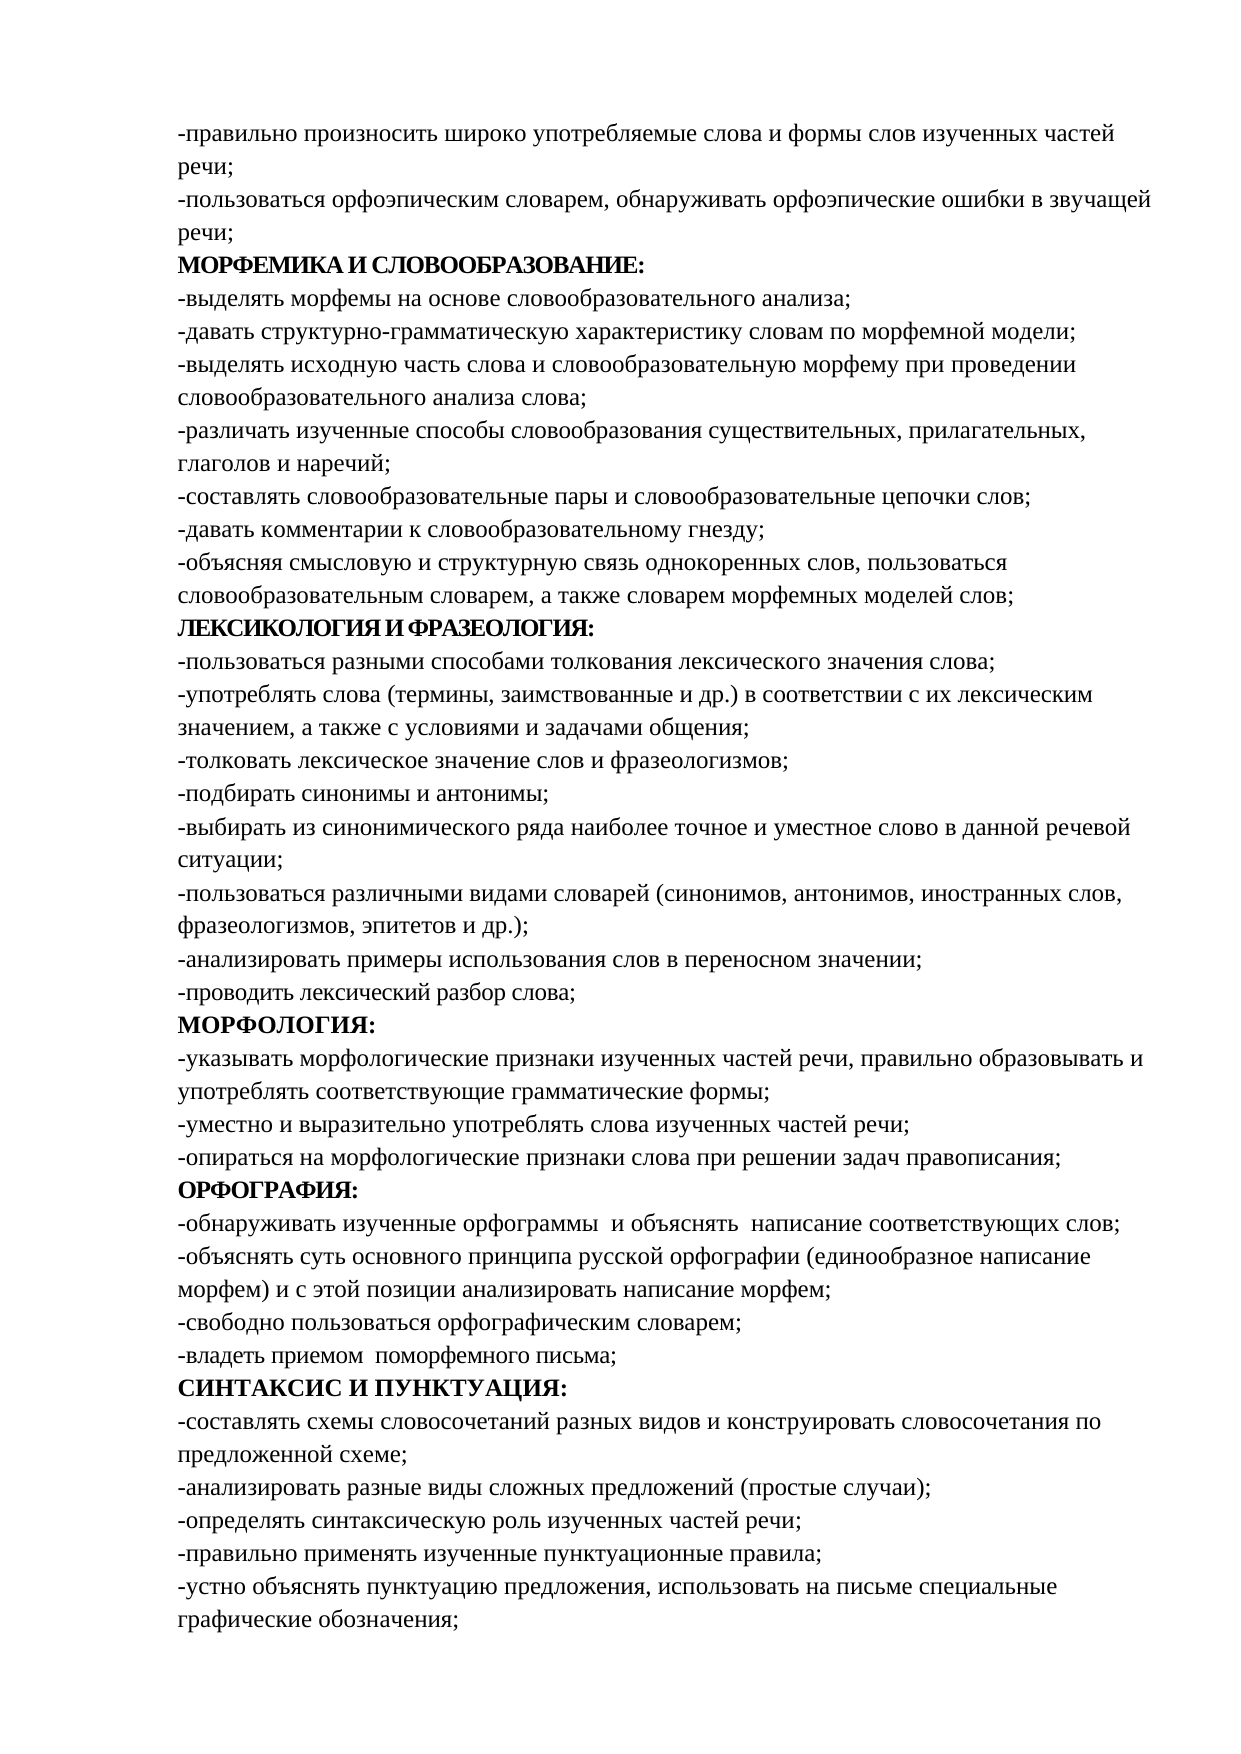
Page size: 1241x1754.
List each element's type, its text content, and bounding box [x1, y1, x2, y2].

text ОРФОГРАФИЯ: [177, 1175, 1152, 1203]
text -пользоваться различными видами словарей (синонимов, антонимов, иностранных слов, фразеологизмов, эпитетов и др.); [177, 878, 1152, 939]
text -пользоваться орфоэпическим словарем, обнаруживать орфоэпические ошибки в звучащей речи; [177, 184, 1152, 246]
text -объясняя смысловую и структурную связь однокоренных слов, пользоваться словообразовательным словарем, а также словарем морфемных моделей слов; [177, 547, 1152, 609]
text -обнаруживать изученные орфограммы и объяснять написание соответствующих слов; [177, 1208, 1152, 1237]
text -употреблять слова (термины, заимствованные и др.) в соответствии с их лексическим значением, а также с условиями и задачами общения; [177, 679, 1152, 741]
text -давать структурно-грамматическую характеристику словам по морфемной модели; [177, 316, 1152, 345]
text -свободно пользоваться орфографическим словарем; [177, 1307, 1152, 1336]
text -объяснять суть основного принципа русской орфографии (единообразное написание морфем) и с этой позиции анализировать написание морфем; [177, 1241, 1152, 1303]
text ЛЕКСИКОЛОГИЯ И ФРАЗЕОЛОГИЯ: [177, 613, 1152, 642]
text -анализировать разные виды сложных предложений (простые случаи); [177, 1472, 1152, 1501]
text -опираться на морфологические признаки слова при решении задач правописания; [177, 1142, 1152, 1171]
text -правильно применять изученные пунктуационные правила; [177, 1538, 1152, 1567]
text -правильно произносить широко употребляемые слова и формы слов изученных частей речи; [177, 118, 1152, 180]
text -определять синтаксическую роль изученных частей речи; [177, 1505, 1152, 1534]
text -составлять схемы словосочетаний разных видов и конструировать словосочетания по предложенной схеме; [177, 1406, 1152, 1468]
text -анализировать примеры использования слов в переносном значении; [177, 944, 1152, 972]
text -пользоваться разными способами толкования лексического значения слова; [177, 646, 1152, 675]
text -владеть приемом поморфемного письма; СИНТАКСИС И ПУНКТУАЦИЯ: [177, 1340, 1152, 1402]
text -составлять словообразовательные пары и словообразовательные цепочки слов; [177, 481, 1152, 510]
text -выбирать из синонимического ряда наиболее точное и уместное слово в данной речевой ситуации; [177, 812, 1152, 873]
text МОРФЕМИКА И СЛОВООБРАЗОВАНИЕ: [177, 250, 1152, 279]
text -уместно и выразительно употреблять слова изученных частей речи; [177, 1109, 1152, 1137]
text -давать комментарии к словообразовательному гнезду; [177, 514, 1152, 543]
text -устно объяснять пунктуацию предложения, использовать на письме специальные графические обозначения; [177, 1571, 1152, 1633]
text -различать изученные способы словообразования существительных, прилагательных, глаголов и наречий; [177, 415, 1152, 477]
text -проводить лексический разбор слова; МОРФОЛОГИЯ: [177, 977, 1152, 1038]
text -подбирать синонимы и антонимы; [177, 778, 1152, 807]
text -выделять исходную часть слова и словообразовательную морфему при проведении словообразовательного анализа слова; [177, 349, 1152, 411]
text -выделять морфемы на основе словообразовательного анализа; [177, 283, 1152, 312]
text -толковать лексическое значение слов и фразеологизмов; [177, 746, 1152, 774]
text -указывать морфологические признаки изученных частей речи, правильно образовывать и употреблять соответствующие грамматические формы; [177, 1043, 1152, 1104]
